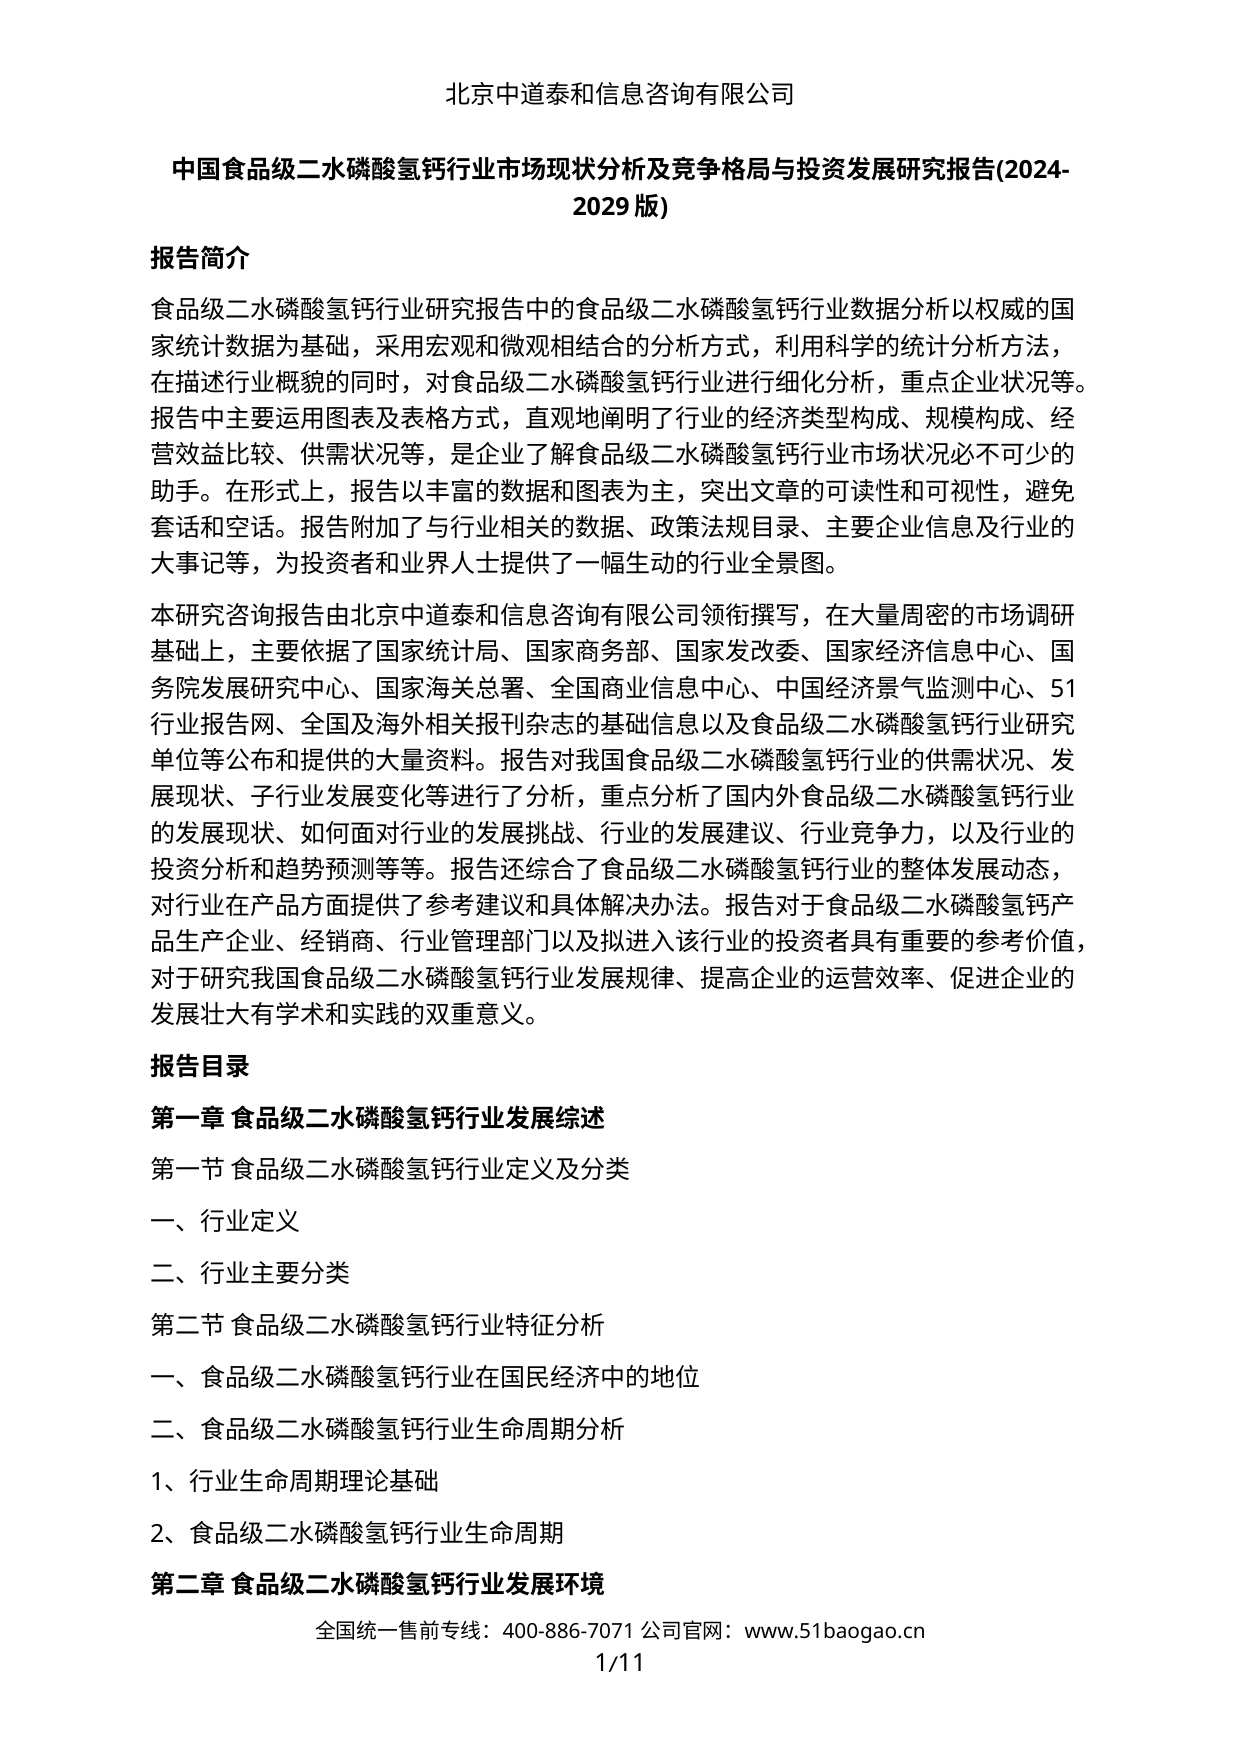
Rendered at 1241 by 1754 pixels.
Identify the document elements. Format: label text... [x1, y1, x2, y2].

text 一、食品级二水磷酸氢钙行业在国民经济中的地位 [150, 1357, 1090, 1394]
text 1、行业生命周期理论基础 [150, 1461, 1090, 1497]
text 2、食品级二水磷酸氢钙行业生命周期 [150, 1513, 1090, 1549]
text 食品级二水磷酸氢钙行业研究报告中的食品级二水磷酸氢钙行业数据分析以权威的国家统计数据为基础，采用宏观和微观相结合的分析方式，利用科学的统计分析方法，在描述行业概貌的同时，对食品级二水磷酸氢钙行业进行细化分析，重点企业状况等。报告中主要运用图表及表格方式，直观地阐明了行业的经济类型构成、规模构成、经营效益比较、供需状况等，是企业了解食品级二水磷酸氢钙行业市场状况必不可少的助手。在形式上，报告以丰富的数据和图表为主，突出文章的可读性和可视性，避免套话和空话。报告附加了与行业相关的数据、政策法规目录、主要企业信息及行业的大事记等，为投资者和业界人士提供了一幅生动的行业全景图。 [150, 290, 1090, 580]
text 二、行业主要分类 [150, 1254, 1090, 1290]
text 报告目录 [150, 1046, 1090, 1082]
text 第二章 食品级二水磷酸氢钙行业发展环境 [150, 1565, 1090, 1601]
text 二、食品级二水磷酸氢钙行业生命周期分析 [150, 1409, 1090, 1446]
text 一、行业定义 [150, 1202, 1090, 1238]
text 第二节 食品级二水磷酸氢钙行业特征分析 [150, 1306, 1090, 1342]
text 中国食品级二水磷酸氢钙行业市场现状分析及竞争格局与投资发展研究报告(2024-2029版) [150, 150, 1090, 222]
text 第一章 食品级二水磷酸氢钙行业发展综述 [150, 1098, 1090, 1134]
text 第一节 食品级二水磷酸氢钙行业定义及分类 [150, 1150, 1090, 1186]
text 报告简介 [150, 238, 1090, 274]
text 本研究咨询报告由北京中道泰和信息咨询有限公司领衔撰写，在大量周密的市场调研基础上，主要依据了国家统计局、国家商务部、国家发改委、国家经济信息中心、国务院发展研究中心、国家海关总署、全国商业信息中心、中国经济景气监测中心、51行业报告网、全国及海外相关报刊杂志的基础信息以及食品级二水磷酸氢钙行业研究单位等公布和提供的大量资料。报告对我国食品级二水磷酸氢钙行业的供需状况、发展现状、子行业发展变化等进行了分析，重点分析了国内外食品级二水磷酸氢钙行业的发展现状、如何面对行业的发展挑战、行业的发展建议、行业竞争力，以及行业的投资分析和趋势预测等等。报告还综合了食品级二水磷酸氢钙行业的整体发展动态，对行业在产品方面提供了参考建议和具体解决办法。报告对于食品级二水磷酸氢钙产品生产企业、经销商、行业管理部门以及拟进入该行业的投资者具有重要的参考价值，对于研究我国食品级二水磷酸氢钙行业发展规律、提高企业的运营效率、促进企业的发展壮大有学术和实践的双重意义。 [150, 596, 1090, 1031]
